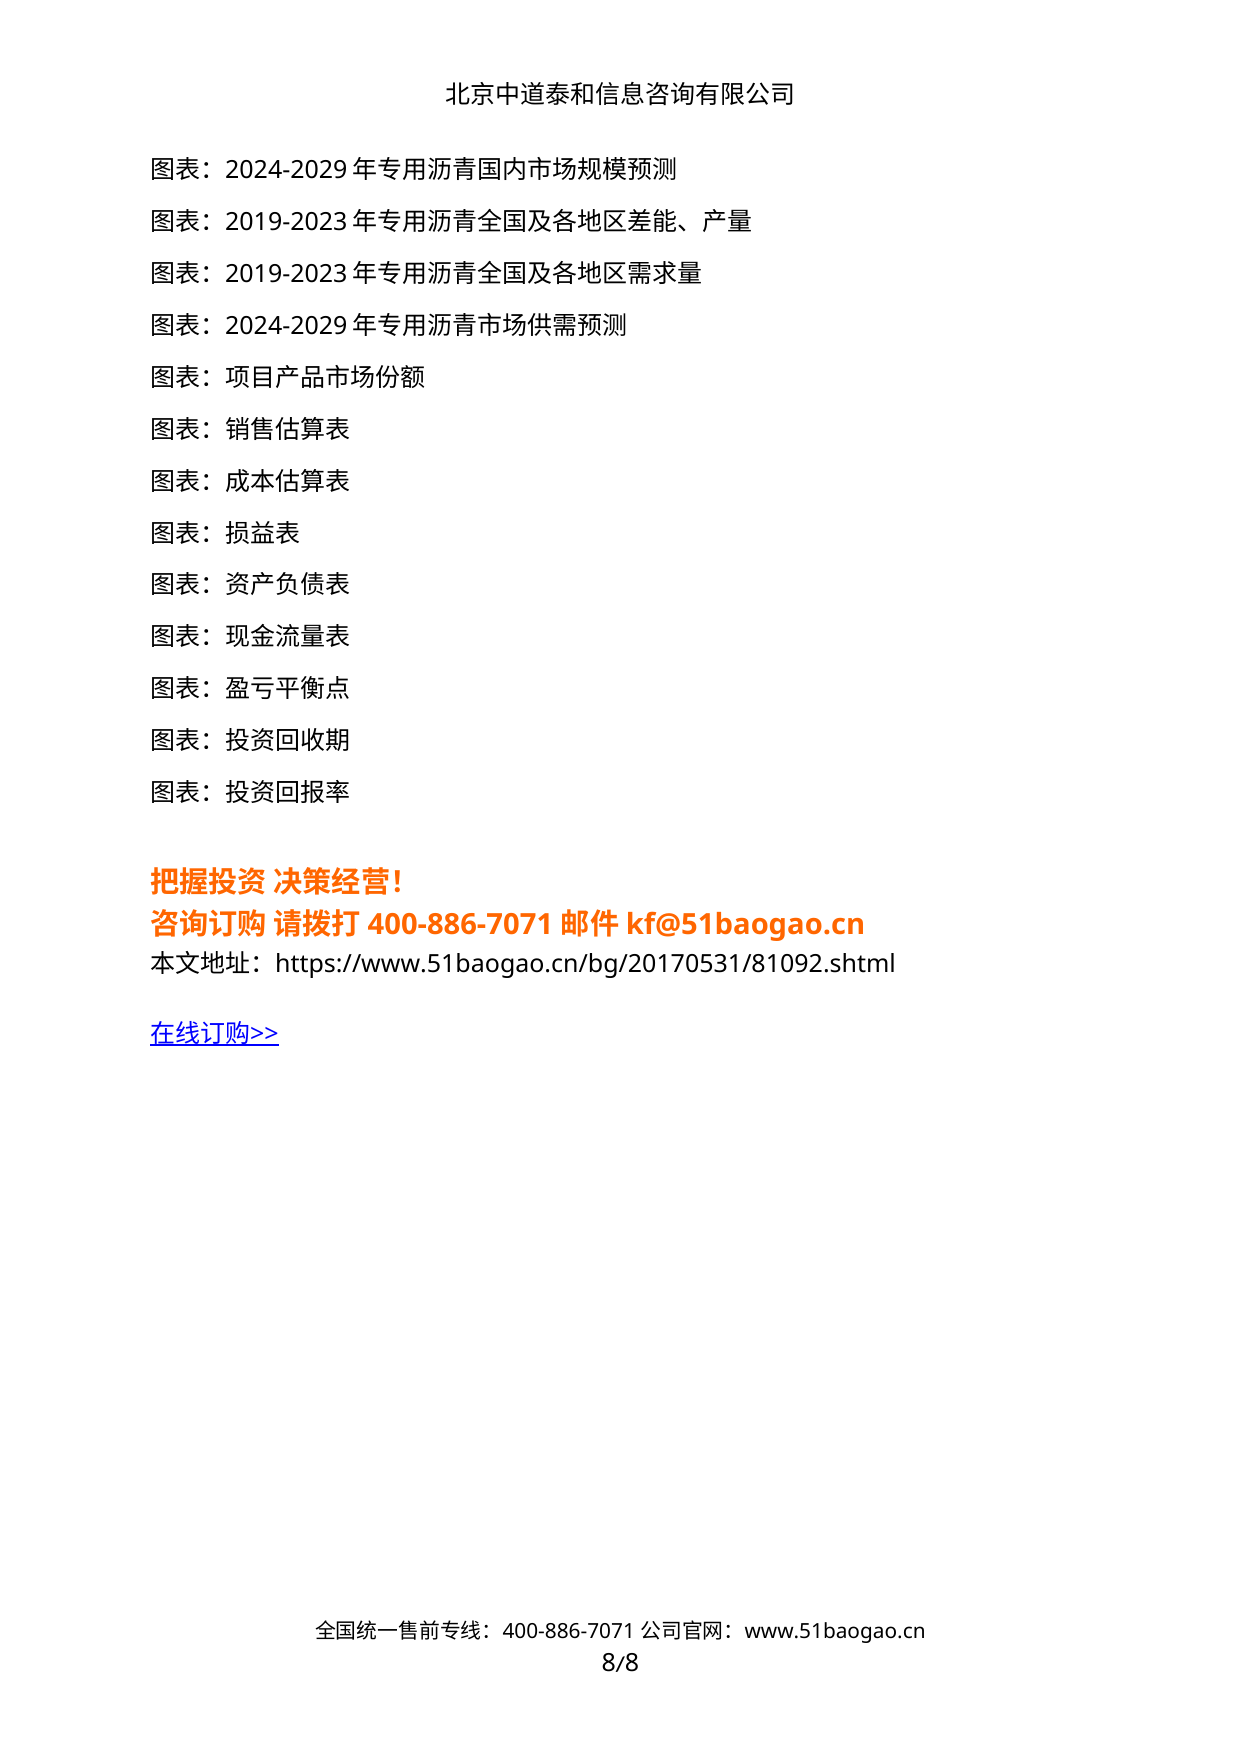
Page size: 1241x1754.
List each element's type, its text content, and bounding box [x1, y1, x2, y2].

text 图表：投资回收期 [150, 721, 1090, 757]
text 图表：盈亏平衡点 [150, 669, 1090, 705]
text 图表：现金流量表 [150, 617, 1090, 653]
text 图表：投资回报率 [150, 772, 1090, 809]
text 图表：2019-2023年专用沥青全国及各地区需求量 [150, 254, 1090, 290]
text 图表：2019-2023年专用沥青全国及各地区差能、产量 [150, 202, 1090, 238]
text 在线订购>> [150, 979, 1090, 1050]
text 图表：项目产品市场份额 [150, 357, 1090, 394]
text 图表：资产负债表 [150, 565, 1090, 601]
text 图表：成本估算表 [150, 461, 1090, 497]
text 图表：2024-2029年专用沥青市场供需预测 [150, 306, 1090, 342]
text 图表：2024-2029年专用沥青国内市场规模预测 [150, 150, 1090, 186]
text 图表：销售估算表 [150, 409, 1090, 446]
text 图表：损益表 [150, 513, 1090, 549]
text 把握投资 决策经营！咨询订购 请拨打 400-886-7071 邮件 kf@51baogao.cn本文地址：https://www.51baogao.cn/bg/20170531/81092.shtml [150, 824, 1090, 979]
